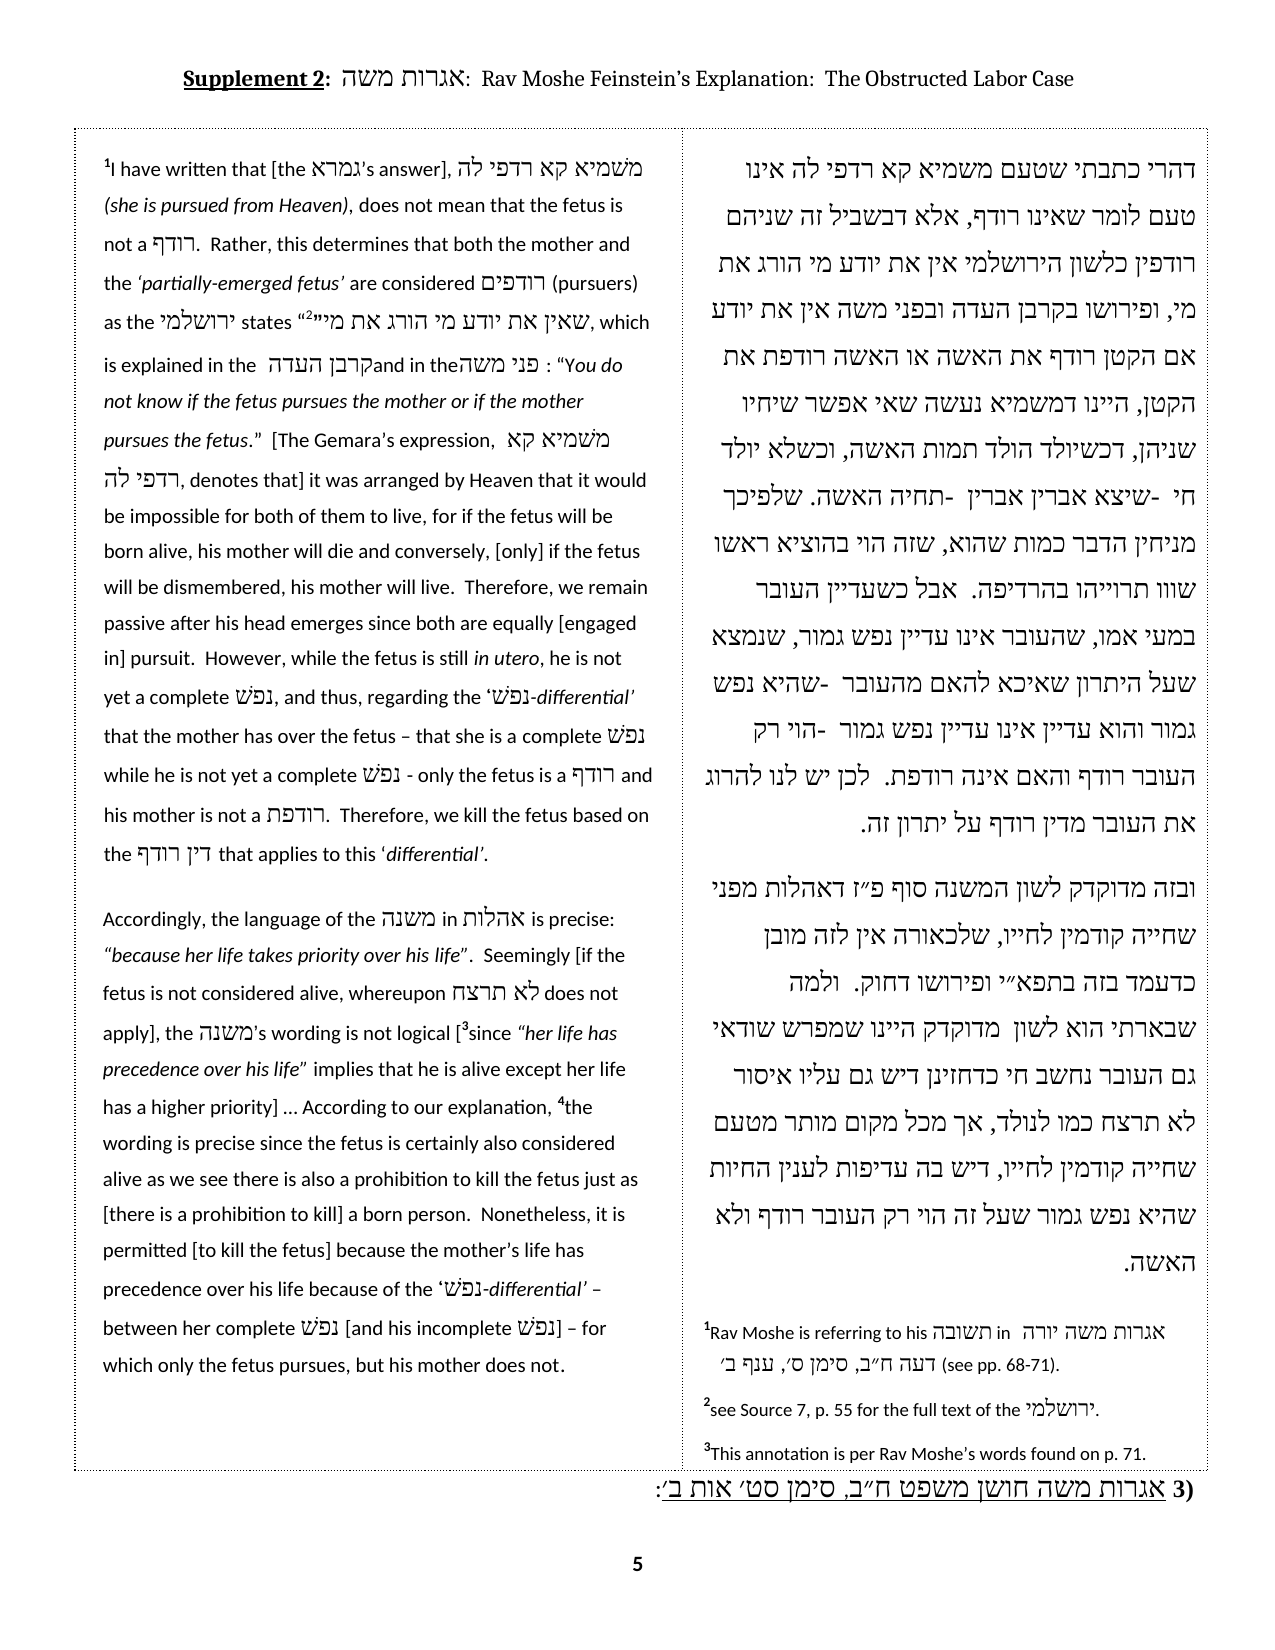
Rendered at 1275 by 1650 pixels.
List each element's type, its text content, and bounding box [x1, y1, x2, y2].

table_header דהרי כתבתי שטעם משמיא קא רדפי לה אינו טעם לומר שאינו רודף, אלא דבשביל זה שניהם רודפין כלשון הירושלמי אין את יודע מי הורג את מי, ופירושו בקרבן העדה ובפני משה אין את יודע אם הקטן רודף את האשה או האשה רודפת את הקטן, היינו דמשמיא נעשה שאי אפשר שיחיו שניהן, דכשיולד הולד תמות האשה, וכשלא יולד חי -שיצא אברין אברין -תחיה האשה. שלפיכך מניחין הדבר כמות שהוא, שזה הוי בהוציא ראשו שווו תרוייהו בהרדיפה. אבל כשעדיין העובר במעי אמו, שהעובר אינו עדיין נפש גמור, שנמצא שעל היתרון שאיכא להאם מהעובר -שהיא נפש גמור והוא עדיין אינו עדיין נפש גמור -הוי רק העובר רודף והאם אינה רודפת. לכן יש לנו להרוג את העובר מדין רודף על יתרון זה. ובזה מדוקדק לשון המשנה סוף פ״ז דאהלות מפני שחייה קודמין לחייו, שלכאורה אין לזה מובן כדעמד בזה בתפא״י ופירושו דחוק. ולמה שבארתי הוא לשון מדוקדק היינו שמפרש שודאי גם העובר נחשב חי כדחזינן דיש גם עליו איסור לא תרצח כמו לנולד, אך מכל מקום מותר מטעם שחייה קודמין לחייו, דיש בה עדיפות לענין החיות שהיא נפש גמור שעל זה הוי רק העובר רודף ולא האשה. 1Rav Moshe is referring to his תשובה in אגרות משה יורה דעה ח״ב, סימן ס׳, ענף ב׳ (see pp. 68-71). 2see Source 7, p. 55 for the full text of the ירושלמי. 3This annotation is per Rav Moshe’s words found on p. 71. 4i.e., the משנה comes to articulate that the fetus is also considered a life. [683, 128, 1208, 1469]
text (3 אגרות משה חושן משפט ח״ב, סימן סט׳ אות ב׳: [37, 1471, 1200, 1504]
table_header 1I have written that [the גמרא’s answer], משׁמיא קא רדפי לה (she is pursued from Heaven), does not mean that the fetus is not a רודף. Rather, this determines that both the mother and the ‘partially-emerged fetus’ are considered רודפים (pursuers) as the ירושלמי states “שאין את יודע מי הורג את מי”2, which is explained in the קרבן העדהand in theפני משה : “You do not know if the fetus pursues the mother or if the mother pursues the fetus.” [The Gemara’s expression, משׁמיא קא רדפי לה, denotes that] it was arranged by Heaven that it would be impossible for both of them to live, for if the fetus will be born alive, his mother will die and conversely, [only] if the fetus will be dismembered, his mother will live. Therefore, we remain passive after his head emerges since both are equally [engaged in] pursuit. However, while the fetus is still in utero, he is not yet a complete נפשׁ, and thus, regarding the ‘נפשׁ-differential’ that the mother has over the fetus – that she is a complete נפשׁ while he is not yet a complete נפשׁ - only the fetus is a רודף and his mother is not a רודפת. Therefore, we kill the fetus based on the דין רודף that applies to this ‘differential’. Accordingly, the language of the משנה in אהלות is precise: “because her life takes priority over his life”. Seemingly [if the fetus is not considered alive, whereupon לא תרצח does not apply], the משנה’s wording is not logical [3since “her life has precedence over his life” implies that he is alive except her life has a higher priority] … According to our explanation, 4the wording is precise since the fetus is certainly also considered alive as we see there is also a prohibition to kill the fetus just as [there is a prohibition to kill] a born person. Nonetheless, it is permitted [to kill the fetus] because the mother’s life has precedence over his life because of the ‘נפשׁ-differential’ – between her complete נפשׁ [and his incomplete נפשׁ] – for which only the fetus pursues, but his mother does not. [75, 128, 683, 1469]
